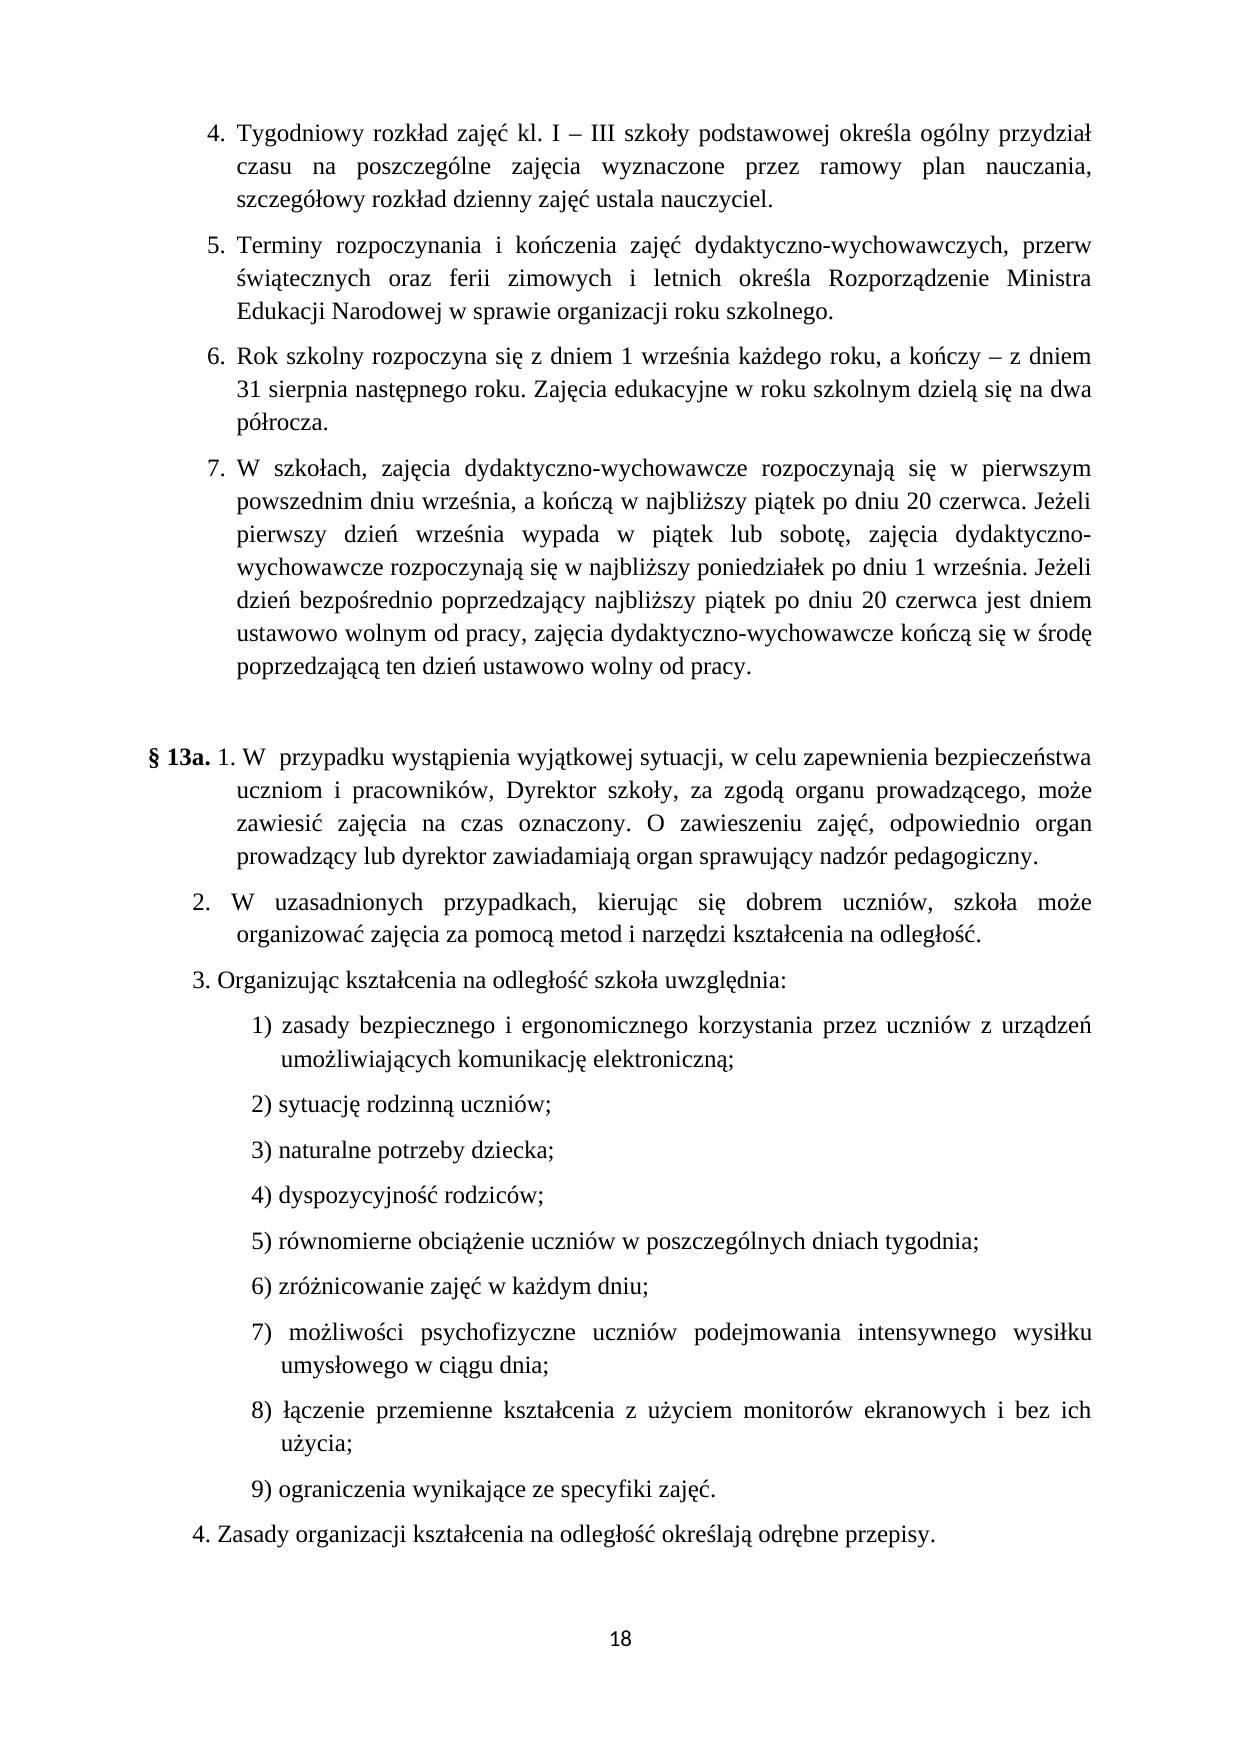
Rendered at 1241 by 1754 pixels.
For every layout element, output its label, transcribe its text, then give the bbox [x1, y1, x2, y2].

text § 13a. 1. W przypadku wystąpienia wyjątkowej sytuacji, w celu zapewnienia bezpieczeństwa uczniom i pracowników, Dyrektor szkoły, za zgodą organu prowadzącego, może zawiesić zajęcia na czas oznaczony. O zawieszeniu zajęć, odpowiednio organ prowadzący lub dyrektor zawiadamiają organ sprawujący nadzór pedagogiczny. [148, 742, 1092, 870]
text 5) równomierne obciążenie uczniów w poszczególnych dniach tygodnia; [251, 1226, 1092, 1254]
text 3. Organizując kształcenia na odległość szkoła uwzględnia: [192, 965, 1092, 994]
list Rok szkolny rozpoczyna się z dniem 1 września każdego roku, a kończy – z dniem 31 sierpnia następnego roku. Zajęcia edukacyjne w roku szkolnym dzielą się na dwa półrocza. [207, 341, 1092, 436]
list Tygodniowy rozkład zajęć kl. I – III szkoły podstawowej określa ogólny przydział czasu na poszczególne zajęcia wyznaczone przez ramowy plan nauczania, szczegółowy rozkład dzienny zajęć ustala nauczyciel. [207, 118, 1092, 213]
text 4) dyspozycyjność rodziców; [251, 1180, 1092, 1209]
text 3) naturalne potrzeby dziecka; [251, 1135, 1092, 1163]
text 2) sytuację rodzinną uczniów; [251, 1089, 1092, 1118]
text 8) łączenie przemienne kształcenia z użyciem monitorów ekranowych i bez ich użycia; [251, 1395, 1092, 1457]
text 4. Zasady organizacji kształcenia na odległość określają odrębne przepisy. [192, 1519, 1092, 1548]
list Terminy rozpoczynania i kończenia zajęć dydaktyczno-wychowawczych, przerw świątecznych oraz ferii zimowych i letnich określa Rozporządzenie Ministra Edukacji Narodowej w sprawie organizacji roku szkolnego. [207, 230, 1092, 324]
text 9) ograniczenia wynikające ze specyfiki zajęć. [251, 1474, 1092, 1503]
text 1) zasady bezpiecznego i ergonomicznego korzystania przez uczniów z urządzeń umożliwiających komunikację elektroniczną; [251, 1011, 1092, 1072]
list W szkołach, zajęcia dydaktyczno-wychowawcze rozpoczynają się w pierwszym powszednim dniu września, a kończą w najbliższy piątek po dniu 20 czerwca. Jeżeli pierwszy dzień września wypada w piątek lub sobotę, zajęcia dydaktyczno-wychowawcze rozpoczynają się w najbliższy poniedziałek po dniu 1 września. Jeżeli dzień bezpośrednio poprzedzający najbliższy piątek po dniu 20 czerwca jest dniem ustawowo wolnym od pracy, zajęcia dydaktyczno-wychowawcze kończą się w środę poprzedzającą ten dzień ustawowo wolny od pracy. [207, 453, 1092, 680]
text 6) zróżnicowanie zajęć w każdym dniu; [251, 1271, 1092, 1300]
text 7) możliwości psychofizyczne uczniów podejmowania intensywnego wysiłku umysłowego w ciągu dnia; [251, 1317, 1092, 1378]
text 2. W uzasadnionych przypadkach, kierując się dobrem uczniów, szkoła może organizować zajęcia za pomocą metod i narzędzi kształcenia na odległość. [192, 887, 1092, 948]
